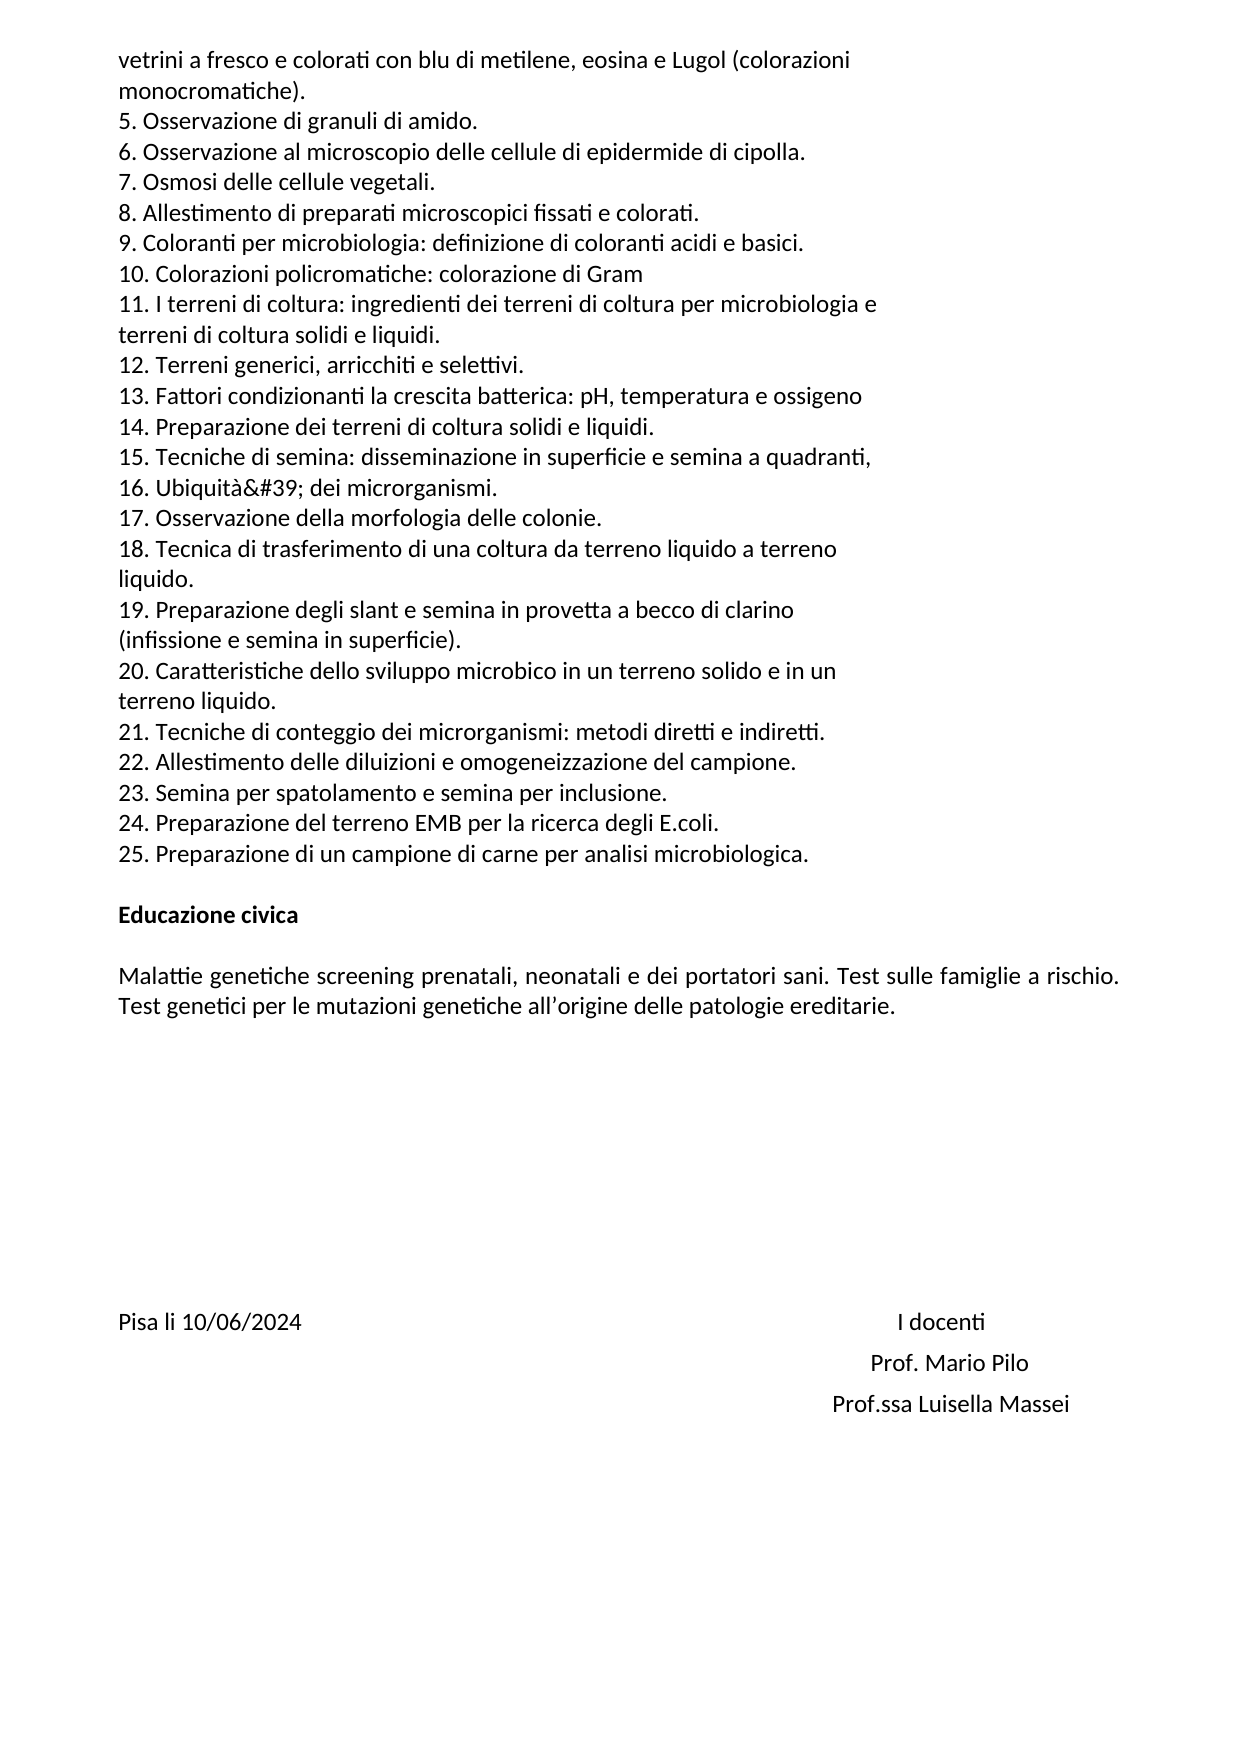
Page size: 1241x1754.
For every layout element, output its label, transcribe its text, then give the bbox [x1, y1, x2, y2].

text Pisa li 10/06/2024 I docenti [118, 1306, 1122, 1337]
text 23. Semina per spatolamento e semina per inclusione. [118, 777, 1122, 807]
text Educazione civica [118, 899, 1122, 929]
text 25. Preparazione di un campione di carne per analisi microbiologica. [118, 838, 1122, 868]
text monocromatiche). [118, 75, 1122, 105]
text 7. Osmosi delle cellule vegetali. [118, 166, 1122, 197]
text Prof.ssa Luisella Massei [118, 1388, 1122, 1418]
text 8. Allestimento di preparati microscopici fissati e colorati. [118, 197, 1122, 227]
text 5. Osservazione di granuli di amido. [118, 105, 1122, 136]
text 16. Ubiquità&#39; dei microrganismi. [118, 472, 1122, 502]
text terreno liquido. [118, 685, 1122, 716]
text 10. Colorazioni policromatiche: colorazione di Gram [118, 258, 1122, 288]
text Malattie genetiche screening prenatali, neonatali e dei portatori sani. Test sulle famiglie a rischio. Test genetici per le mutazioni genetiche all’origine delle patologie ereditarie. [118, 960, 1122, 1021]
text 20. Caratteristiche dello sviluppo microbico in un terreno solido e in un [118, 655, 1122, 685]
text 11. I terreni di coltura: ingredienti dei terreni di coltura per microbiologia e [118, 288, 1122, 319]
text terreni di coltura solidi e liquidi. [118, 319, 1122, 349]
text 12. Terreni generici, arricchiti e selettivi. [118, 349, 1122, 380]
text 6. Osservazione al microscopio delle cellule di epidermide di cipolla. [118, 136, 1122, 166]
text 18. Tecnica di trasferimento di una coltura da terreno liquido a terreno [118, 533, 1122, 563]
text vetrini a fresco e colorati con blu di metilene, eosina e Lugol (colorazioni [118, 44, 1122, 75]
text 24. Preparazione del terreno EMB per la ricerca degli E.coli. [118, 807, 1122, 838]
text 13. Fattori condizionanti la crescita batterica: pH, temperatura e ossigeno [118, 380, 1122, 411]
text 22. Allestimento delle diluizioni e omogeneizzazione del campione. [118, 746, 1122, 777]
text 17. Osservazione della morfologia delle colonie. [118, 502, 1122, 533]
text 15. Tecniche di semina: disseminazione in superficie e semina a quadranti, [118, 441, 1122, 472]
text 9. Coloranti per microbiologia: definizione di coloranti acidi e basici. [118, 227, 1122, 258]
text 21. Tecniche di conteggio dei microrganismi: metodi diretti e indiretti. [118, 716, 1122, 746]
text 19. Preparazione degli slant e semina in provetta a becco di clarino [118, 594, 1122, 624]
text liquido. [118, 563, 1122, 594]
text Prof. Mario Pilo [118, 1347, 1122, 1378]
text (infissione e semina in superficie). [118, 624, 1122, 655]
text 14. Preparazione dei terreni di coltura solidi e liquidi. [118, 411, 1122, 441]
